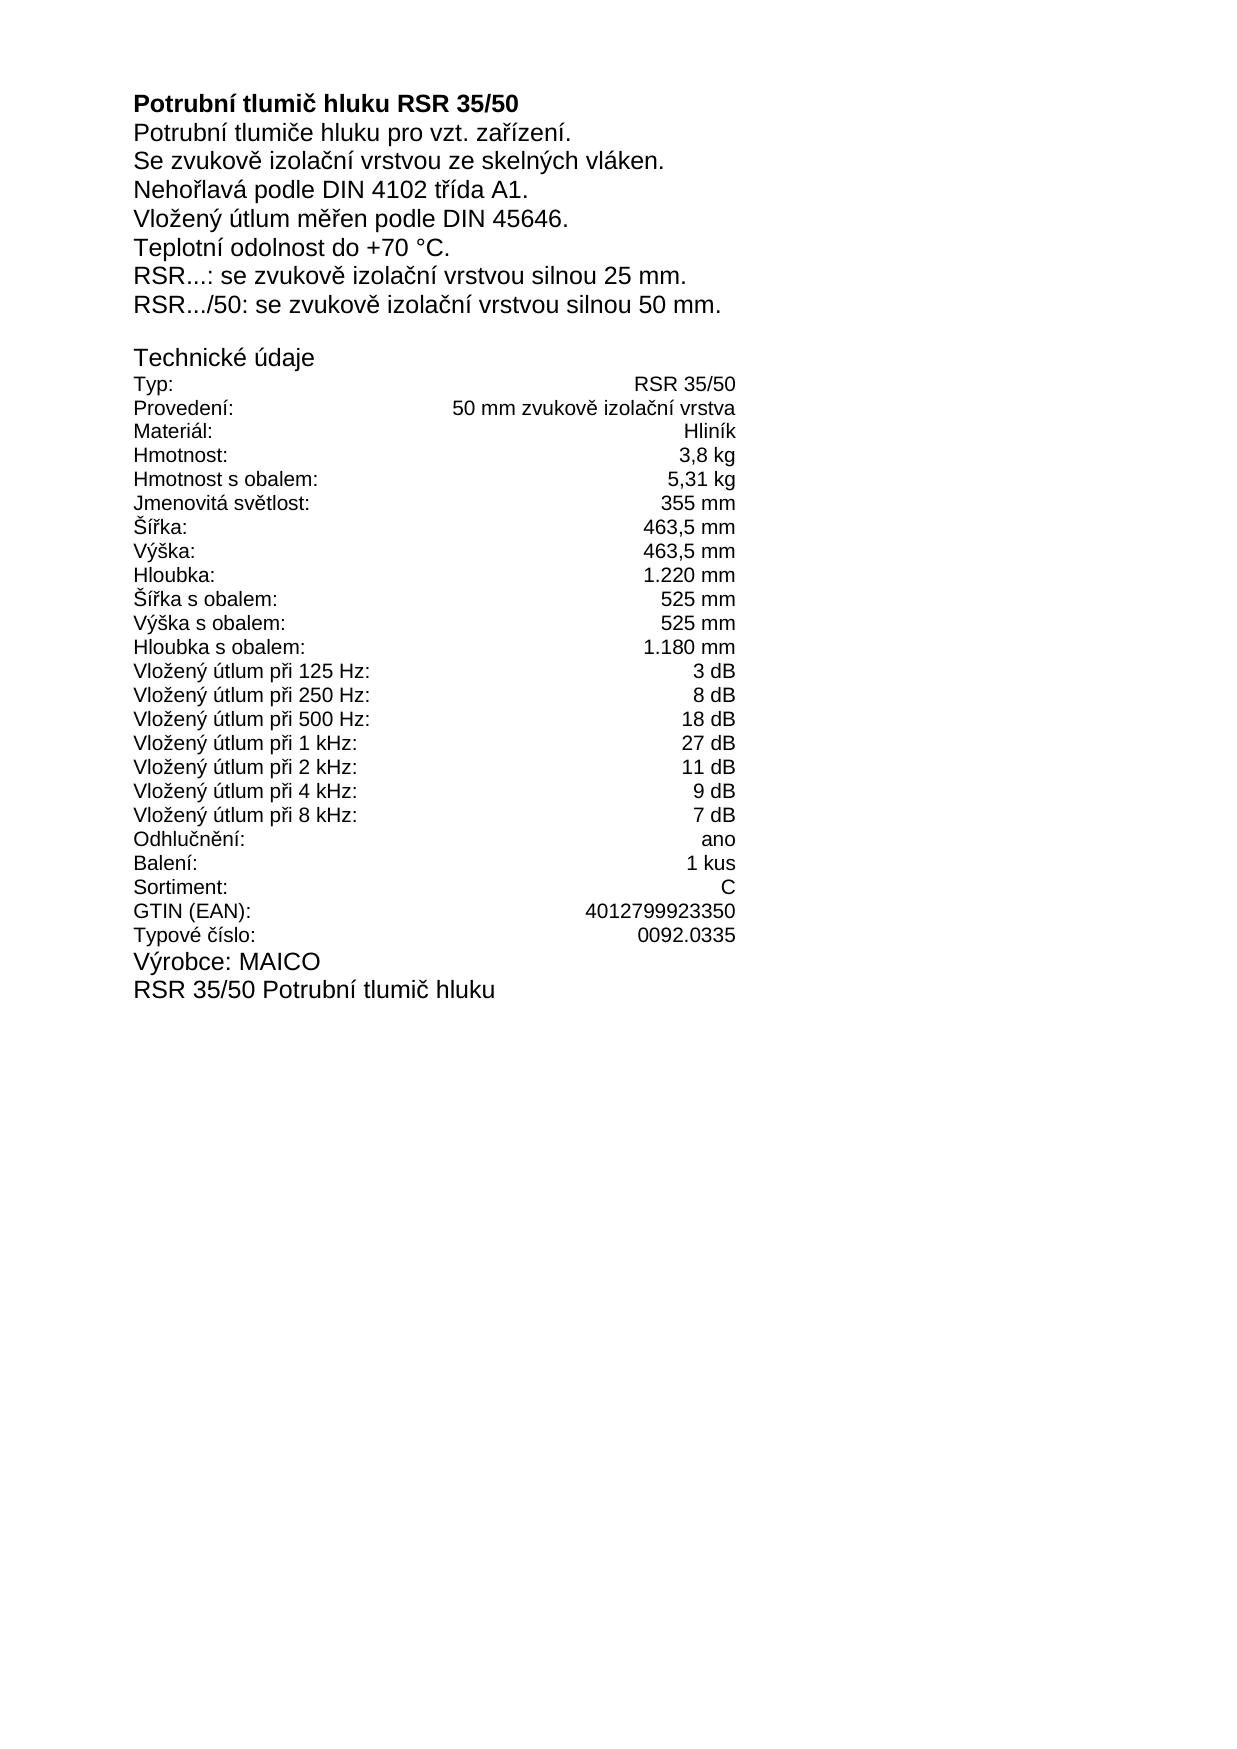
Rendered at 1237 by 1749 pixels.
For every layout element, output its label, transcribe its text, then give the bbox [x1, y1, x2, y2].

table_cell 8 dB [434, 683, 747, 707]
table_cell Vložený útlum při 125 Hz: [122, 659, 434, 683]
table_cell Výška: [122, 539, 434, 563]
table_cell Vložený útlum při 2 kHz: [122, 755, 434, 779]
table_header Typ: [122, 371, 434, 395]
text RSR 35/50 Potrubní tlumič hluku [133, 975, 1148, 1004]
table_cell Hmotnost s obalem: [122, 467, 434, 491]
table_cell 525 mm [434, 611, 747, 635]
text RSR.../50: se zvukově izolační vrstvou silnou 50 mm. [133, 290, 1148, 319]
table_cell Balení: [122, 851, 434, 874]
table_cell 7 dB [434, 803, 747, 827]
text Vložený útlum měřen podle DIN 45646. [133, 204, 1148, 232]
table_cell 355 mm [434, 491, 747, 515]
text Potrubní tlumiče hluku pro vzt. zařízení. [133, 117, 1148, 146]
text Potrubní tlumič hluku RSR 35/50 [133, 89, 1148, 117]
text Teplotní odolnost do +70 °C. [133, 232, 1148, 261]
table_cell Vložený útlum při 250 Hz: [122, 683, 434, 707]
table_cell 9 dB [434, 779, 747, 803]
table_cell 3 dB [434, 659, 747, 683]
table_cell Šířka s obalem: [122, 587, 434, 611]
table_cell Materiál: [122, 419, 434, 443]
table_cell Vložený útlum při 4 kHz: [122, 779, 434, 803]
table_cell 463,5 mm [434, 539, 747, 563]
table_cell 0092.0335 [434, 923, 747, 946]
text Výrobce: MAICO [133, 946, 1148, 975]
table_cell Hmotnost: [122, 443, 434, 467]
table_header RSR 35/50 [434, 371, 747, 395]
table_cell 463,5 mm [434, 515, 747, 539]
text Se zvukově izolační vrstvou ze skelných vláken. [133, 146, 1148, 175]
table_cell Jmenovitá světlost: [122, 491, 434, 515]
table_cell 50 mm zvukově izolační vrstva [434, 395, 747, 419]
table_cell 4012799923350 [434, 899, 747, 922]
table_cell 11 dB [434, 755, 747, 779]
text Technické údaje [133, 343, 1148, 371]
table_cell Provedení: [122, 395, 434, 419]
table_cell 5,31 kg [434, 467, 747, 491]
table_cell C [434, 875, 747, 898]
table_cell ano [434, 827, 747, 851]
table_cell 525 mm [434, 587, 747, 611]
table_cell 3,8 kg [434, 443, 747, 467]
table_cell 1 kus [434, 851, 747, 874]
table_cell Šířka: [122, 515, 434, 539]
table_cell Sortiment: [122, 875, 434, 898]
text RSR...: se zvukově izolační vrstvou silnou 25 mm. [133, 261, 1148, 290]
table_cell Hliník [434, 419, 747, 443]
table_cell 1.220 mm [434, 563, 747, 587]
table_cell Vložený útlum při 500 Hz: [122, 707, 434, 731]
table_cell GTIN (EAN): [122, 899, 434, 922]
table_cell Vložený útlum při 1 kHz: [122, 731, 434, 755]
table_cell 1.180 mm [434, 635, 747, 659]
table_cell 18 dB [434, 707, 747, 731]
table_cell Typové číslo: [122, 923, 434, 946]
table_cell Hloubka: [122, 563, 434, 587]
table_cell Vložený útlum při 8 kHz: [122, 803, 434, 827]
table_cell 27 dB [434, 731, 747, 755]
table_cell Odhlučnění: [122, 827, 434, 851]
table_cell Výška s obalem: [122, 611, 434, 635]
text Nehořlavá podle DIN 4102 třída A1. [133, 175, 1148, 204]
table_cell Hloubka s obalem: [122, 635, 434, 659]
